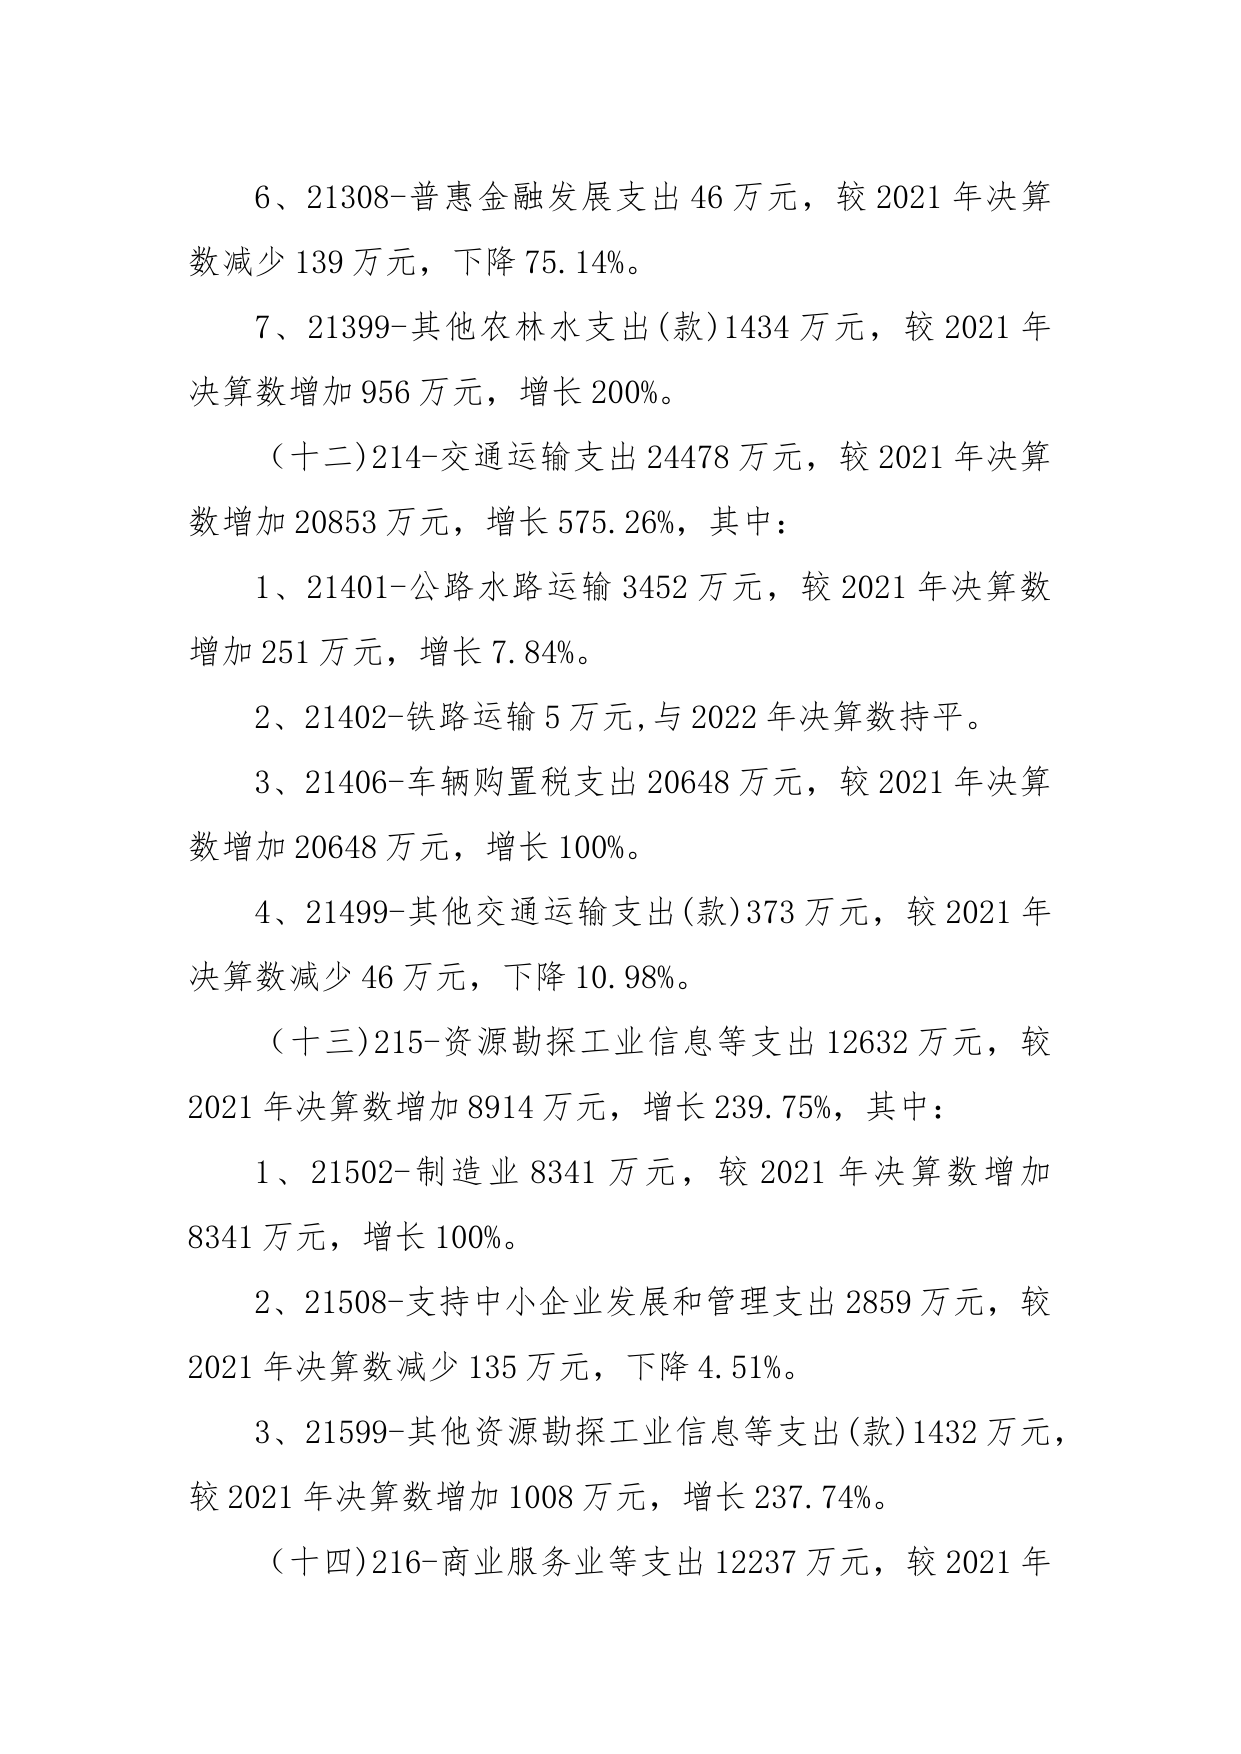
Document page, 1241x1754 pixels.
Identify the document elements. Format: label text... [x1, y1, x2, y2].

text 3、21406-车辆购置税支出20648万元，较2021年决算数增加20648万元，增长100%。 [187, 747, 1053, 877]
text （十二)214-交通运输支出24478万元，较2021年决算数增加20853万元，增长575.26%，其中： [187, 422, 1053, 552]
text 1、21401-公路水路运输3452万元，较2021年决算数增加251万元，增长7.84%。 [187, 552, 1053, 682]
text 6、21308-普惠金融发展支出46万元，较2021年决算数减少139万元，下降75.14%。 [187, 162, 1053, 292]
text 3、21599-其他资源勘探工业信息等支出(款)1432万元，较2021年决算数增加1008万元，增长237.74%。 [187, 1397, 1053, 1527]
text 2、21402-铁路运输5万元,与2022年决算数持平。 [187, 682, 1053, 747]
text 1、21502-制造业8341万元，较2021年决算数增加8341万元，增长100%。 [187, 1137, 1053, 1267]
text （十三)215-资源勘探工业信息等支出12632万元，较2021年决算数增加8914万元，增长239.75%，其中： [187, 1007, 1053, 1137]
text 7、21399-其他农林水支出(款)1434万元，较2021年决算数增加956万元，增长200%。 [187, 292, 1053, 422]
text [187, 1527, 1053, 1592]
text 2、21508-支持中小企业发展和管理支出2859万元，较2021年决算数减少135万元，下降4.51%。 [187, 1267, 1053, 1397]
text 4、21499-其他交通运输支出(款)373万元，较2021年决算数减少46万元，下降10.98%。 [187, 877, 1053, 1007]
